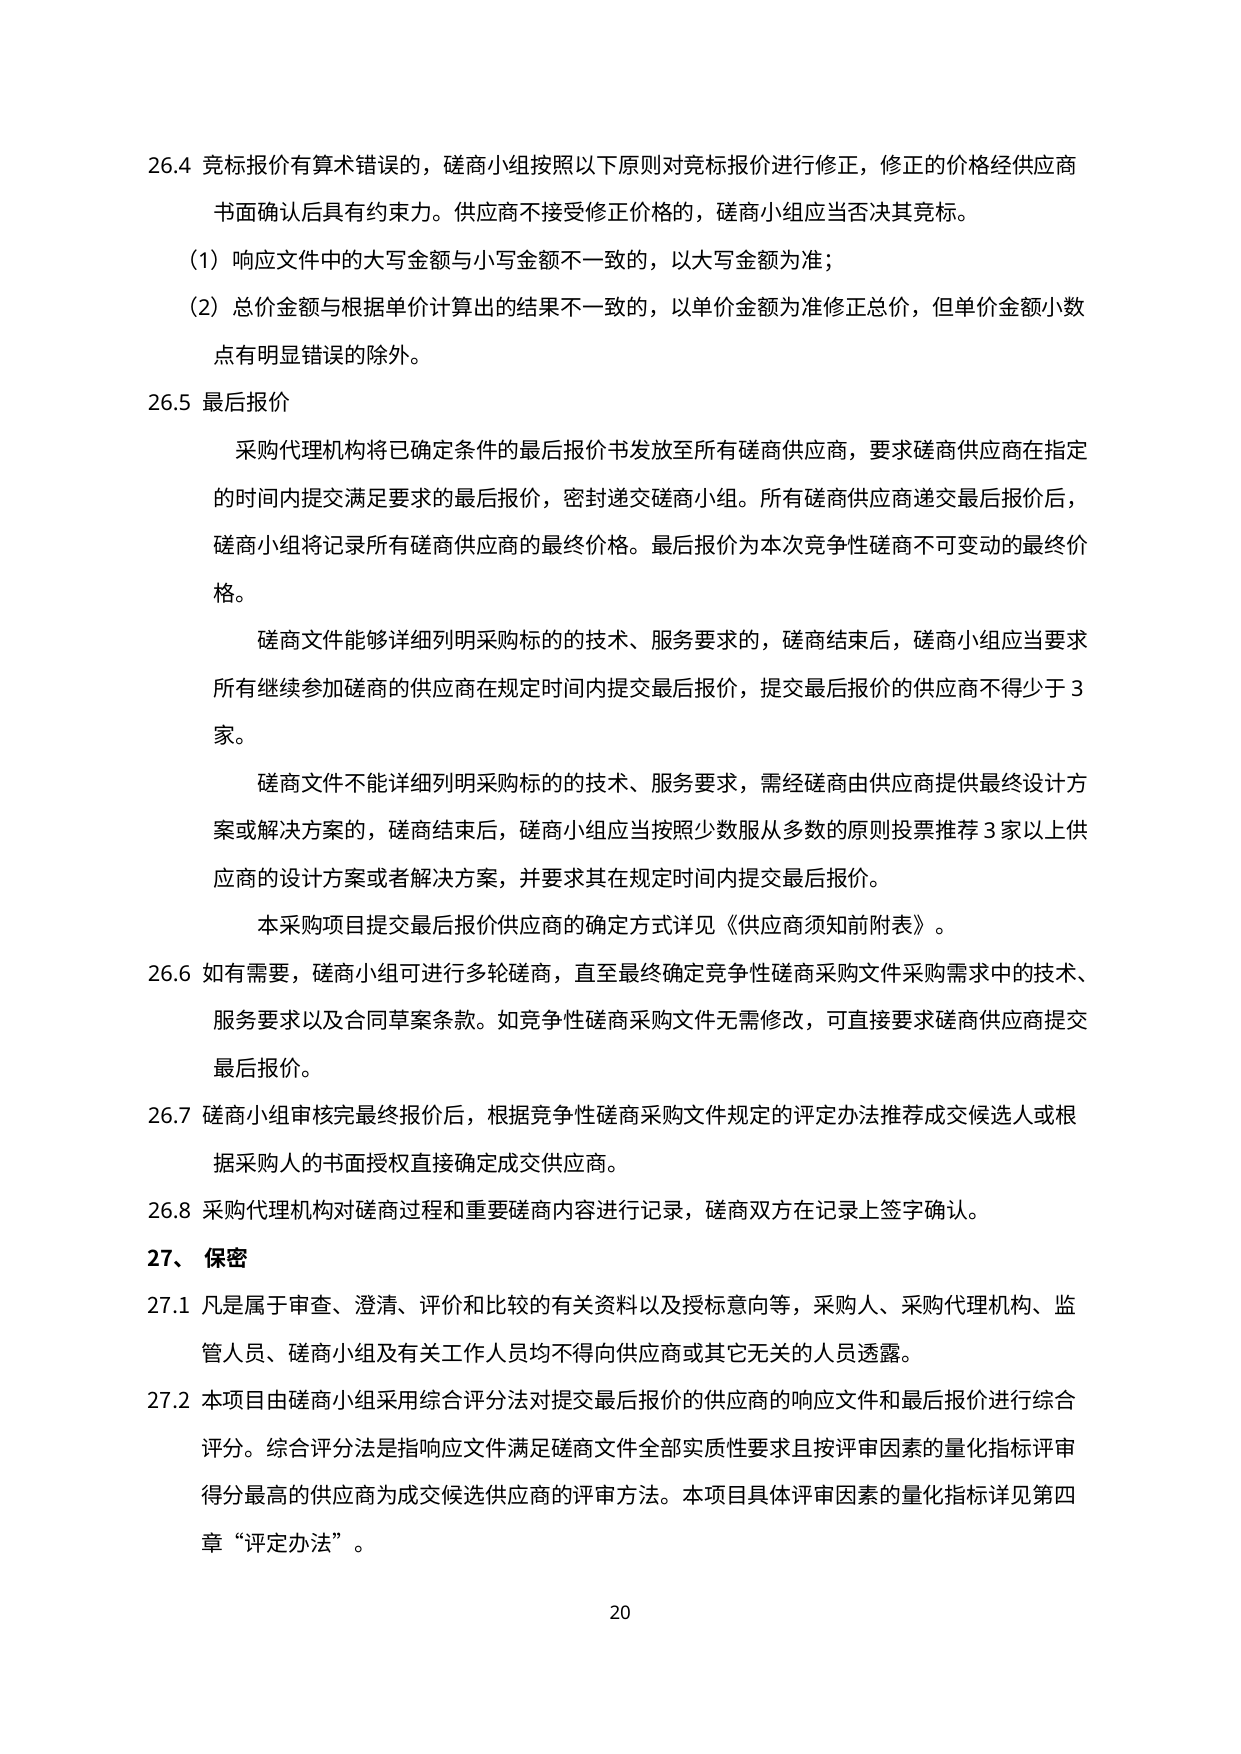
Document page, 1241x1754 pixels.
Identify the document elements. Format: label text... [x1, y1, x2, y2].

list 保密 [148, 1241, 1093, 1273]
text 26.4 竞标报价有算术错误的，磋商小组按照以下原则对竞标报价进行修正，修正的价格经供应商书面确认后具有约束力。供应商不接受修正价格的，磋商小组应当否决其竞标。 [148, 148, 1093, 227]
text （1）响应文件中的大写金额与小写金额不一致的，以大写金额为准； [148, 243, 1093, 274]
list 本项目由磋商小组采用综合评分法对提交最后报价的供应商的响应文件和最后报价进行综合评分。综合评分法是指响应文件满足磋商文件全部实质性要求且按评审因素的量化指标评审得分最高的供应商为成交候选供应商的评审方法。本项目具体评审因素的量化指标详见第四章“评定办法”。 [148, 1383, 1093, 1558]
text 26.6 如有需要，磋商小组可进行多轮磋商，直至最终确定竞争性磋商采购文件采购需求中的技术、服务要求以及合同草案条款。如竞争性磋商采购文件无需修改，可直接要求磋商供应商提交最后报价。 [148, 956, 1093, 1082]
text 采购代理机构将已确定条件的最后报价书发放至所有磋商供应商，要求磋商供应商在指定的时间内提交满足要求的最后报价，密封递交磋商小组。所有磋商供应商递交最后报价后，磋商小组将记录所有磋商供应商的最终价格。最后报价为本次竞争性磋商不可变动的最终价格。 [213, 433, 1093, 607]
list 凡是属于审查、澄清、评价和比较的有关资料以及授标意向等，采购人、采购代理机构、监管人员、磋商小组及有关工作人员均不得向供应商或其它无关的人员透露。 [148, 1288, 1093, 1368]
text 本采购项目提交最后报价供应商的确定方式详见《供应商须知前附表》。 [213, 908, 1093, 940]
text 26.7 磋商小组审核完最终报价后，根据竞争性磋商采购文件规定的评定办法推荐成交候选人或根据采购人的书面授权直接确定成交供应商。 [148, 1098, 1093, 1178]
text 磋商文件能够详细列明采购标的的技术、服务要求的，磋商结束后，磋商小组应当要求所有继续参加磋商的供应商在规定时间内提交最后报价，提交最后报价的供应商不得少于3家。 [213, 623, 1093, 750]
text （2）总价金额与根据单价计算出的结果不一致的，以单价金额为准修正总价，但单价金额小数点有明显错误的除外。 [148, 290, 1093, 369]
text 26.5 最后报价 [148, 385, 1093, 417]
text 磋商文件不能详细列明采购标的的技术、服务要求，需经磋商由供应商提供最终设计方案或解决方案的，磋商结束后，磋商小组应当按照少数服从多数的原则投票推荐3家以上供应商的设计方案或者解决方案，并要求其在规定时间内提交最后报价。 [213, 766, 1093, 892]
text 26.8 采购代理机构对磋商过程和重要磋商内容进行记录，磋商双方在记录上签字确认。 [148, 1193, 1093, 1225]
